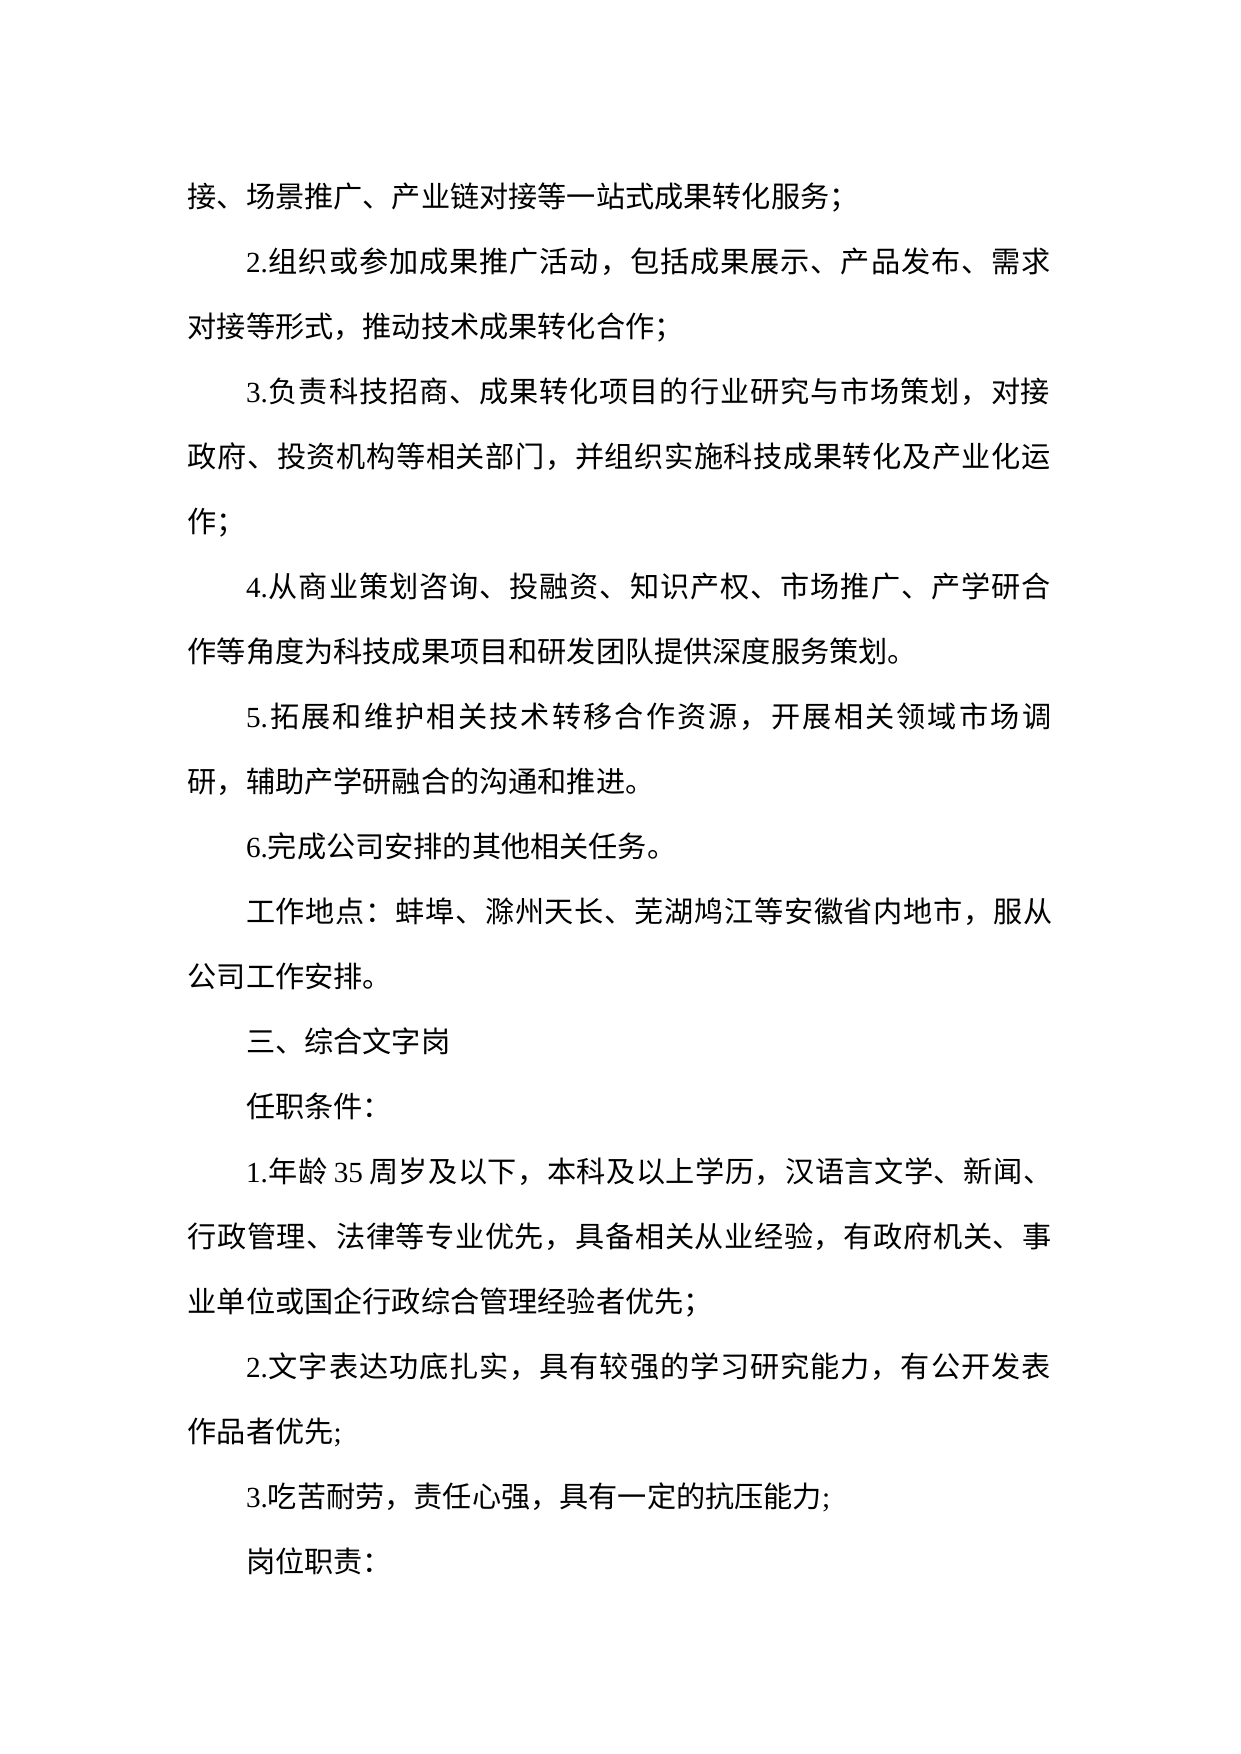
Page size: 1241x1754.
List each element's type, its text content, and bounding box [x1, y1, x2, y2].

list 1.年龄35周岁及以下，本科及以上学历，汉语言文学、新闻、行政管理、法律等专业优先，具备相关从业经验，有政府机关、事业单位或国企行政综合管理经验者优先； [187, 1137, 1053, 1332]
text 工作地点：蚌埠、滁州天长、芜湖鸠江等安徽省内地市，服从公司工作安排。 [187, 877, 1053, 1007]
text 5.拓展和维护相关技术转移合作资源，开展相关领域市场调研，辅助产学研融合的沟通和推进。 [187, 682, 1053, 812]
text 6.完成公司安排的其他相关任务。 [187, 812, 1053, 877]
list 岗位职责： [187, 1527, 1053, 1592]
list 3.吃苦耐劳，责任心强，具有一定的抗压能力; [187, 1462, 1053, 1527]
list 2.文字表达功底扎实，具有较强的学习研究能力，有公开发表作品者优先; [187, 1332, 1053, 1462]
list 三、综合文字岗 [187, 1007, 1053, 1072]
list 任职条件： [187, 1072, 1053, 1137]
text 4.从商业策划咨询、投融资、知识产权、市场推广、产学研合作等角度为科技成果项目和研发团队提供深度服务策划。 [187, 552, 1053, 682]
text 2.组织或参加成果推广活动，包括成果展示、产品发布、需求对接等形式，推动技术成果转化合作； [187, 227, 1053, 357]
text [187, 162, 1053, 227]
text 3.负责科技招商、成果转化项目的行业研究与市场策划，对接政府、投资机构等相关部门，并组织实施科技成果转化及产业化运作； [187, 357, 1053, 552]
